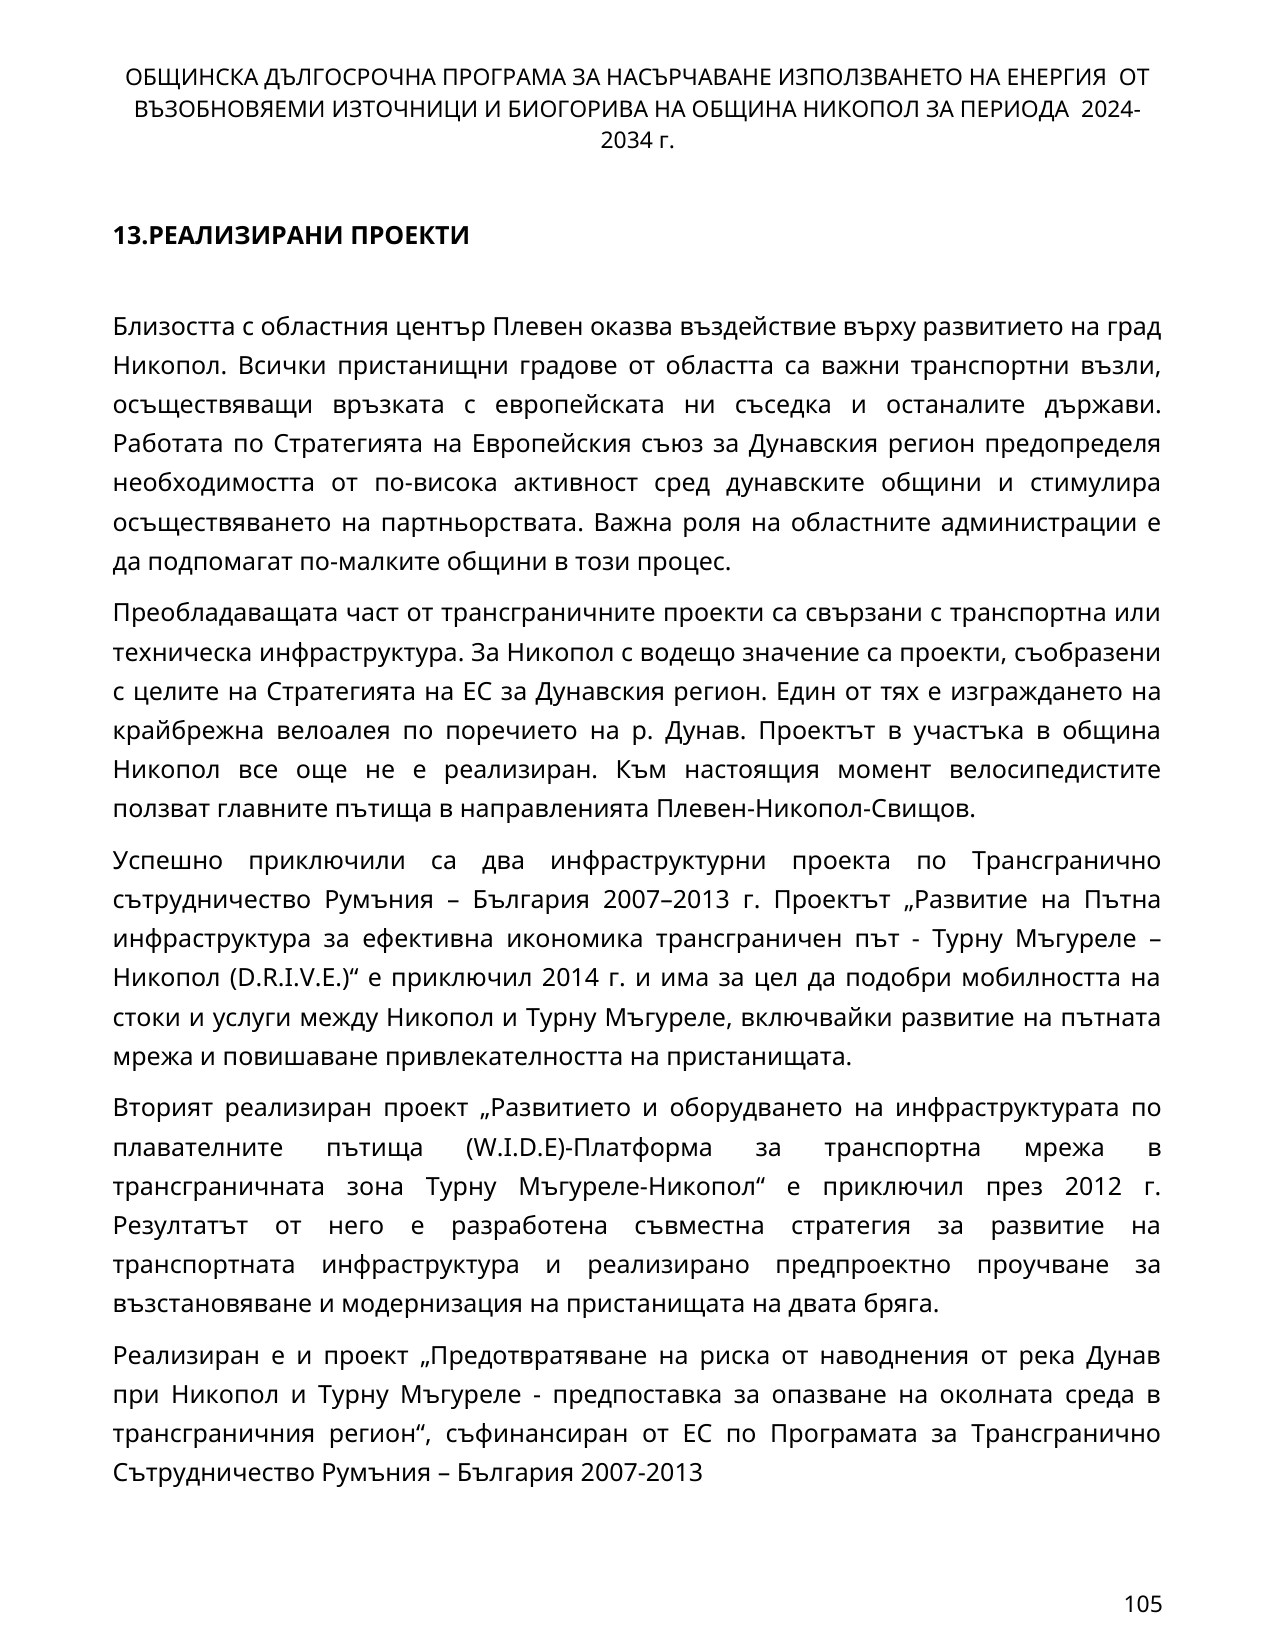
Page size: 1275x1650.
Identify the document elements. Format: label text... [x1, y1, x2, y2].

text Успешно приключили са два инфраструктурни проекта по Трансгранично сътрудничество Румъния – България 2007–2013 г. Проектът „Развитие на Пътна инфраструктура за ефективна икономика трансграничен път - Турну Мъгуреле – Никопол (D.R.I.V.E.)“ е приключил 2014 г. и има за цел да подобри мобилността на стоки и услуги между Никопол и Турну Мъгуреле, включвайки развитие на пътната мрежа и повишаване привлекателността на пристанищата. [112, 842, 1162, 1072]
text Преобладаващата част от трансграничните проекти са свързани с транспортна или техническа инфраструктура. За Никопол с водещо значение са проекти, съобразени с целите на Стратегията на ЕС за Дунавския регион. Един от тях е изграждането на крайбрежна велоалея по поречието на р. Дунав. Проектът в участъка в община Никопол все още не е реализиран. Към настоящия момент велосипедистите ползват главните пътища в направленията Плевен-Никопол-Свищов. [112, 595, 1162, 825]
subtitle 13.РЕАЛИЗИРАНИ ПРОЕКТИ [112, 217, 1162, 252]
text Вторият реализиран проект „Развитието и оборудването на инфраструктурата по плавателните пътища (W.I.D.E)-Платформа за транспортна мрежа в трансграничната зона Турну Мъгуреле-Никопол“ е приключил през 2012 г. Резултатът от него е разработена съвместна стратегия за развитие на транспортната инфраструктура и реализирано предпроектно проучване за възстановяване и модернизация на пристанищата на двата бряга. [112, 1090, 1162, 1320]
text Близостта с областния център Плевен оказва въздействие върху развитието на град Никопол. Всички пристанищни градове от областта са важни транспортни възли, осъществяващи връзката с европейската ни съседка и останалите държави. Работата по Стратегията на Европейския съюз за Дунавския регион предопределя необходимостта от по-висока активност сред дунавските общини и стимулира осъществяването на партньорствата. Важна роля на областните администрации е да подпомагат по-малките общини в този процес. [112, 308, 1162, 577]
text Реализиран е и проект „Предотвратяване на риска от наводнения от река Дунав при Никопол и Турну Мъгуреле - предпоставка за опазване на околната среда в трансграничния регион“, съфинансиран от ЕС по Програмата за Трансгранично Сътрудничество Румъния – България 2007-2013 [112, 1337, 1162, 1489]
